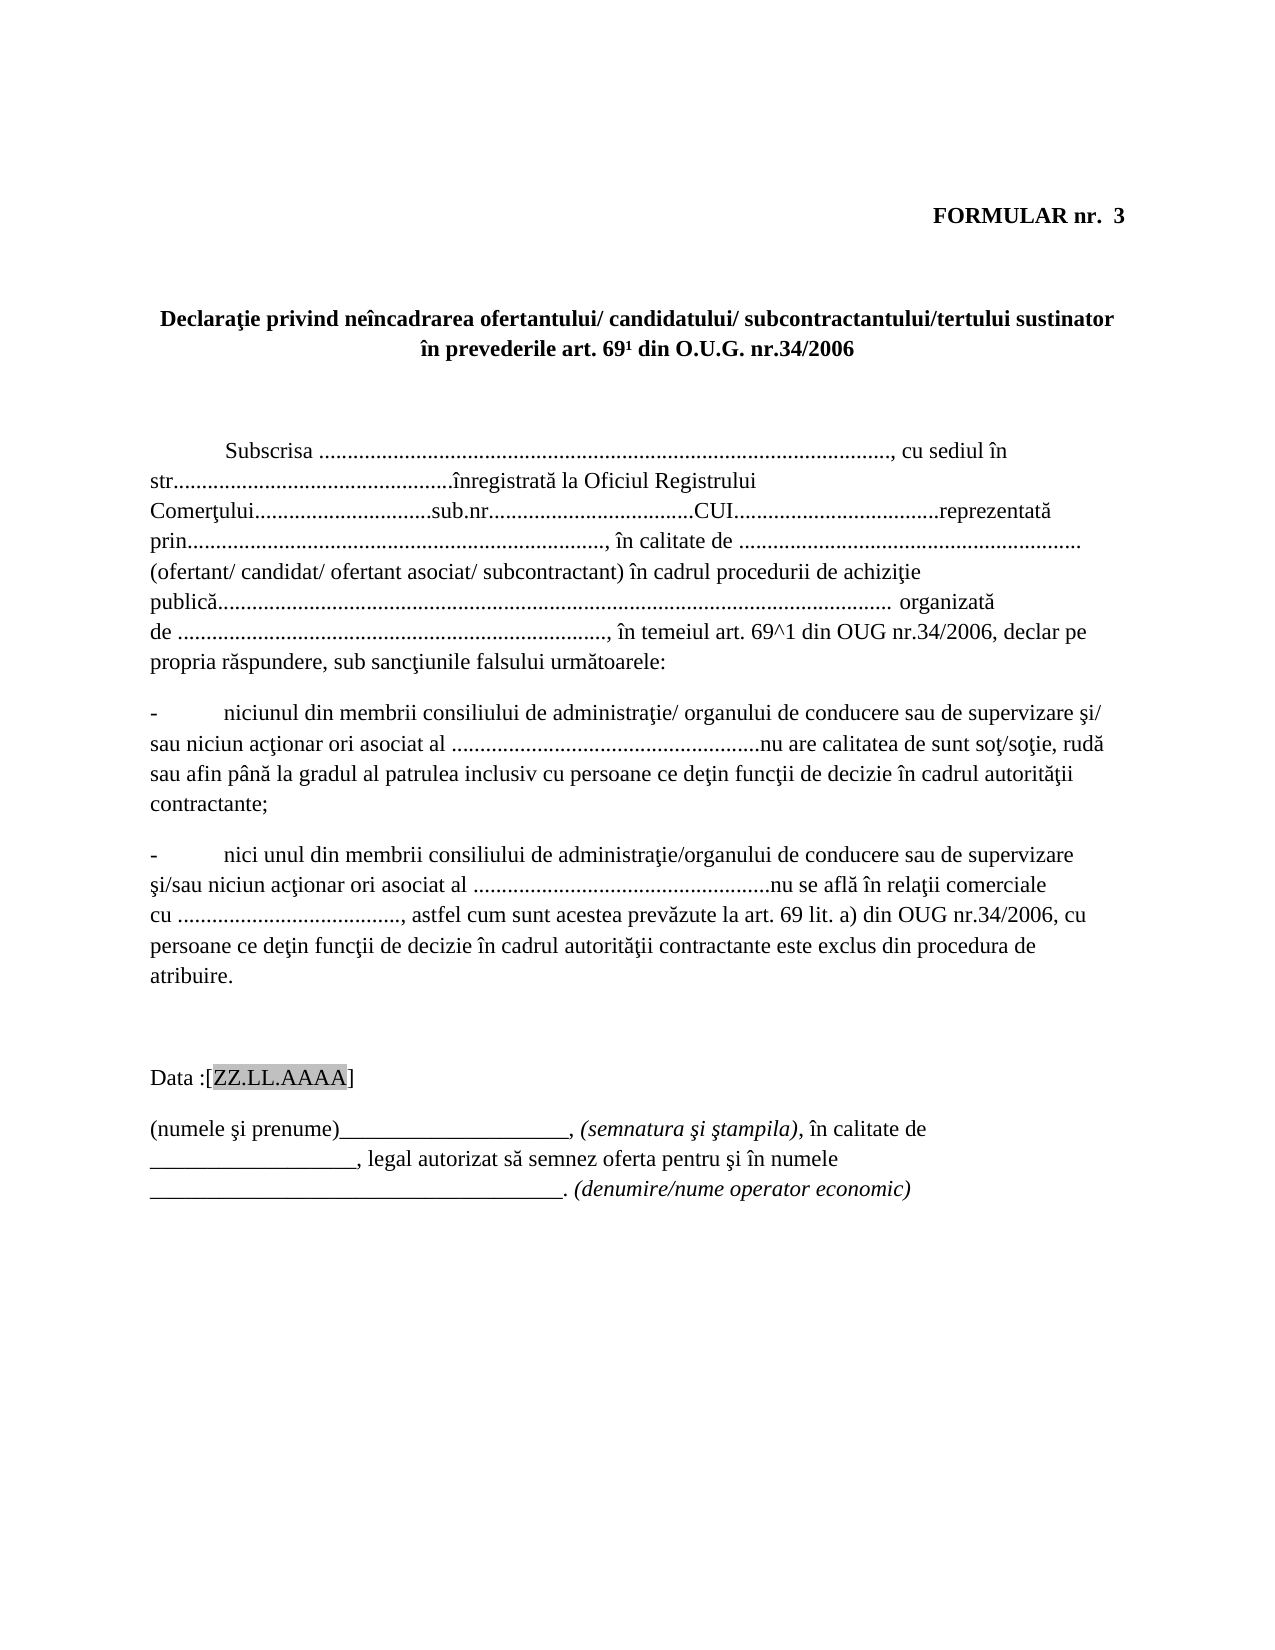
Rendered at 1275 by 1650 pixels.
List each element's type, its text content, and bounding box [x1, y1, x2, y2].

text Declaraţie privind neîncadrarea ofertantului/ candidatului/ subcontractantului/tertului sustinator în prevederile art. 69¹ din O.U.G. nr.34/2006 [150, 305, 1125, 361]
text Data :[ZZ.LL.AAAA] [347, 1064, 1125, 1090]
text - nici unul din membrii consiliului de administraţie/organului de conducere sau de supervizare şi/sau niciun acţionar ori asociat al ....................................................nu se află în relaţii comerciale cu ......................................., astfel cum sunt acestea prevăzute la art. 69 lit. a) din OUG nr.34/2006, cu persoane ce deţin funcţii de decizie în cadrul autorităţii contractante este exclus din procedura de atribuire. [150, 841, 1125, 988]
text Data :[ZZ.LL.AAAA] [150, 1064, 213, 1090]
text (numele şi prenume)____________________, (semnatura şi ştampila), în calitate de __________________, legal autorizat să semnez oferta pentru şi în numele ____________________________________. (denumire/nume operator economic) [150, 1115, 1125, 1202]
text - niciunul din membrii consiliului de administraţie/ organului de conducere sau de supervizare şi/ sau niciun acţionar ori asociat al ......................................................nu are calitatea de sunt soţ/soţie, rudă sau afin până la gradul al patrulea inclusiv cu persoane ce deţin funcţii de decizie în cadrul autorităţii contractante; [150, 699, 1125, 816]
text FORMULAR nr. 3 [150, 203, 1125, 229]
text Subscrisa ...................................................................................................., cu sediul în str.................................................înregistrată Comerţului...............................sub.nr....................................CUI....................................reprezentată prin........................................................................., în calitate de ............................................................ (ofertant/ candidat/ ofertant asociat/ subcontractant) în cadrul procedurii de achiziţie publică...................................................................................................................... organizată de ..........................................................................., în temeiul art. 69^1 din OUG nr.34/2006, declar pe propria răspundere, sub sancţiunile falsului următoarele: [150, 437, 1125, 675]
